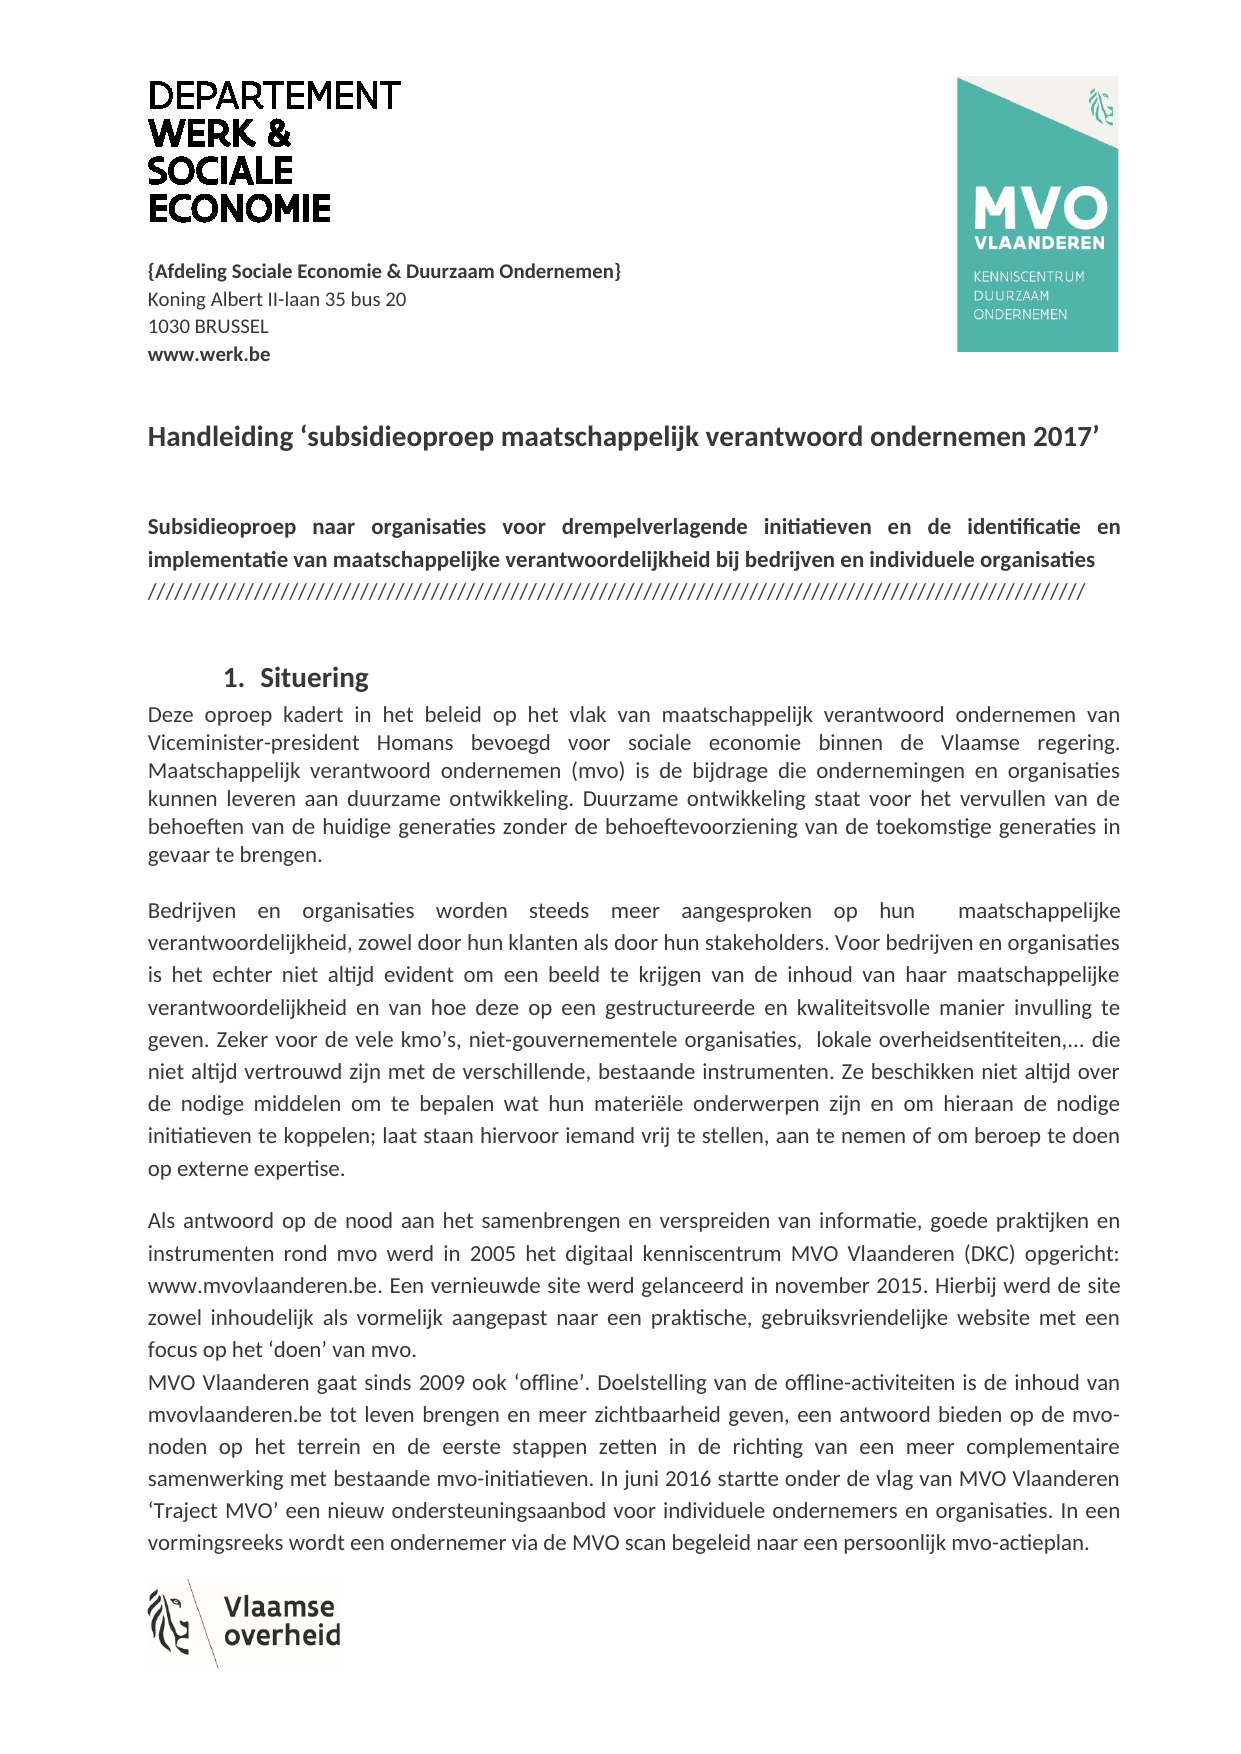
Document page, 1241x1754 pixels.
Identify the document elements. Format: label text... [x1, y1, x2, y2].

subtitle Subsidieoproep naar organisaties voor drempelverlagende initiatieven en de identificatie en implementatie van maatschappelijke verantwoordelijkheid bij bedrijven en individuele organisaties [148, 512, 1122, 573]
picture [147, 1579, 340, 1668]
text MVO Vlaanderen gaat sinds 2009 ook ‘offline’. Doelstelling van de offline-activiteiten is de inhoud van mvovlaanderen.be tot leven brengen en meer zichtbaarheid geven, een antwoord bieden op de mvo-noden op het terrein en de eerste stappen zetten in de richting van een meer complementaire samenwerking met bestaande mvo-initiatieven. In juni 2016 startte onder de vlag van MVO Vlaanderen ‘Traject MVO’ een nieuw ondersteuningsaanbod voor individuele ondernemers en organisaties. In een vormingsreeks wordt een ondernemer via de MVO scan begeleid naar een persoonlijk mvo-actieplan. [148, 1368, 1122, 1557]
subtitle Handleiding ‘subsidieoproep maatschappelijk verantwoord ondernemen 2017’ [148, 418, 1122, 454]
subtitle Situering [223, 659, 1122, 695]
text ////////////////////////////////////////////////////////////////////////////////////////////////////////// [148, 577, 1122, 605]
text Deze oproep kadert in het beleid op het vlak van maatschappelijk verantwoord ondernemen van Viceminister-president Homans bevoegd voor sociale economie binnen de Vlaamse regering. Maatschappelijk verantwoord ondernemen (mvo) is de bijdrage die ondernemingen en organisaties kunnen leveren aan duurzame ontwikkeling. Duurzame ontwikkeling staat voor het vervullen van de behoeften van de huidige generaties zonder de behoeftevoorziening van de toekomstige generaties in gevaar te brengen. [148, 700, 1122, 868]
picture [955, 76, 1118, 349]
text Bedrijven en organisaties worden steeds meer aangesproken op hun maatschappelijke verantwoordelijkheid, zowel door hun klanten als door hun stakeholders. Voor bedrijven en organisaties is het echter niet altijd evident om een beeld te krijgen van de inhoud van haar maatschappelijke verantwoordelijkheid en van hoe deze op een gestructureerde en kwaliteitsvolle manier invulling te geven. Zeker voor de vele kmo’s, niet-gouvernementele organisaties, lokale overheidsentiteiten,... die niet altijd vertrouwd zijn met de verschillende, bestaande instrumenten. Ze beschikken niet altijd over de nodige middelen om te bepalen wat hun materiële onderwerpen zijn en om hieraan de nodige initiatieven te koppelen; laat staan hiervoor iemand vrij te stellen, aan te nemen of om beroep te doen op externe expertise. [148, 896, 1122, 1182]
text Als antwoord op de nood aan het samenbrengen en verspreiden van informatie, goede praktijken en instrumenten rond mvo werd in 2005 het digitaal kenniscentrum MVO Vlaanderen (DKC) opgericht: www.mvovlaanderen.be. Een vernieuwde site werd gelanceerd in november 2015. Hierbij werd de site zowel inhoudelijk als vormelijk aangepast naar een praktische, gebruiksvriendelijke website met een focus op het ‘doen’ van mvo. [148, 1207, 1122, 1363]
